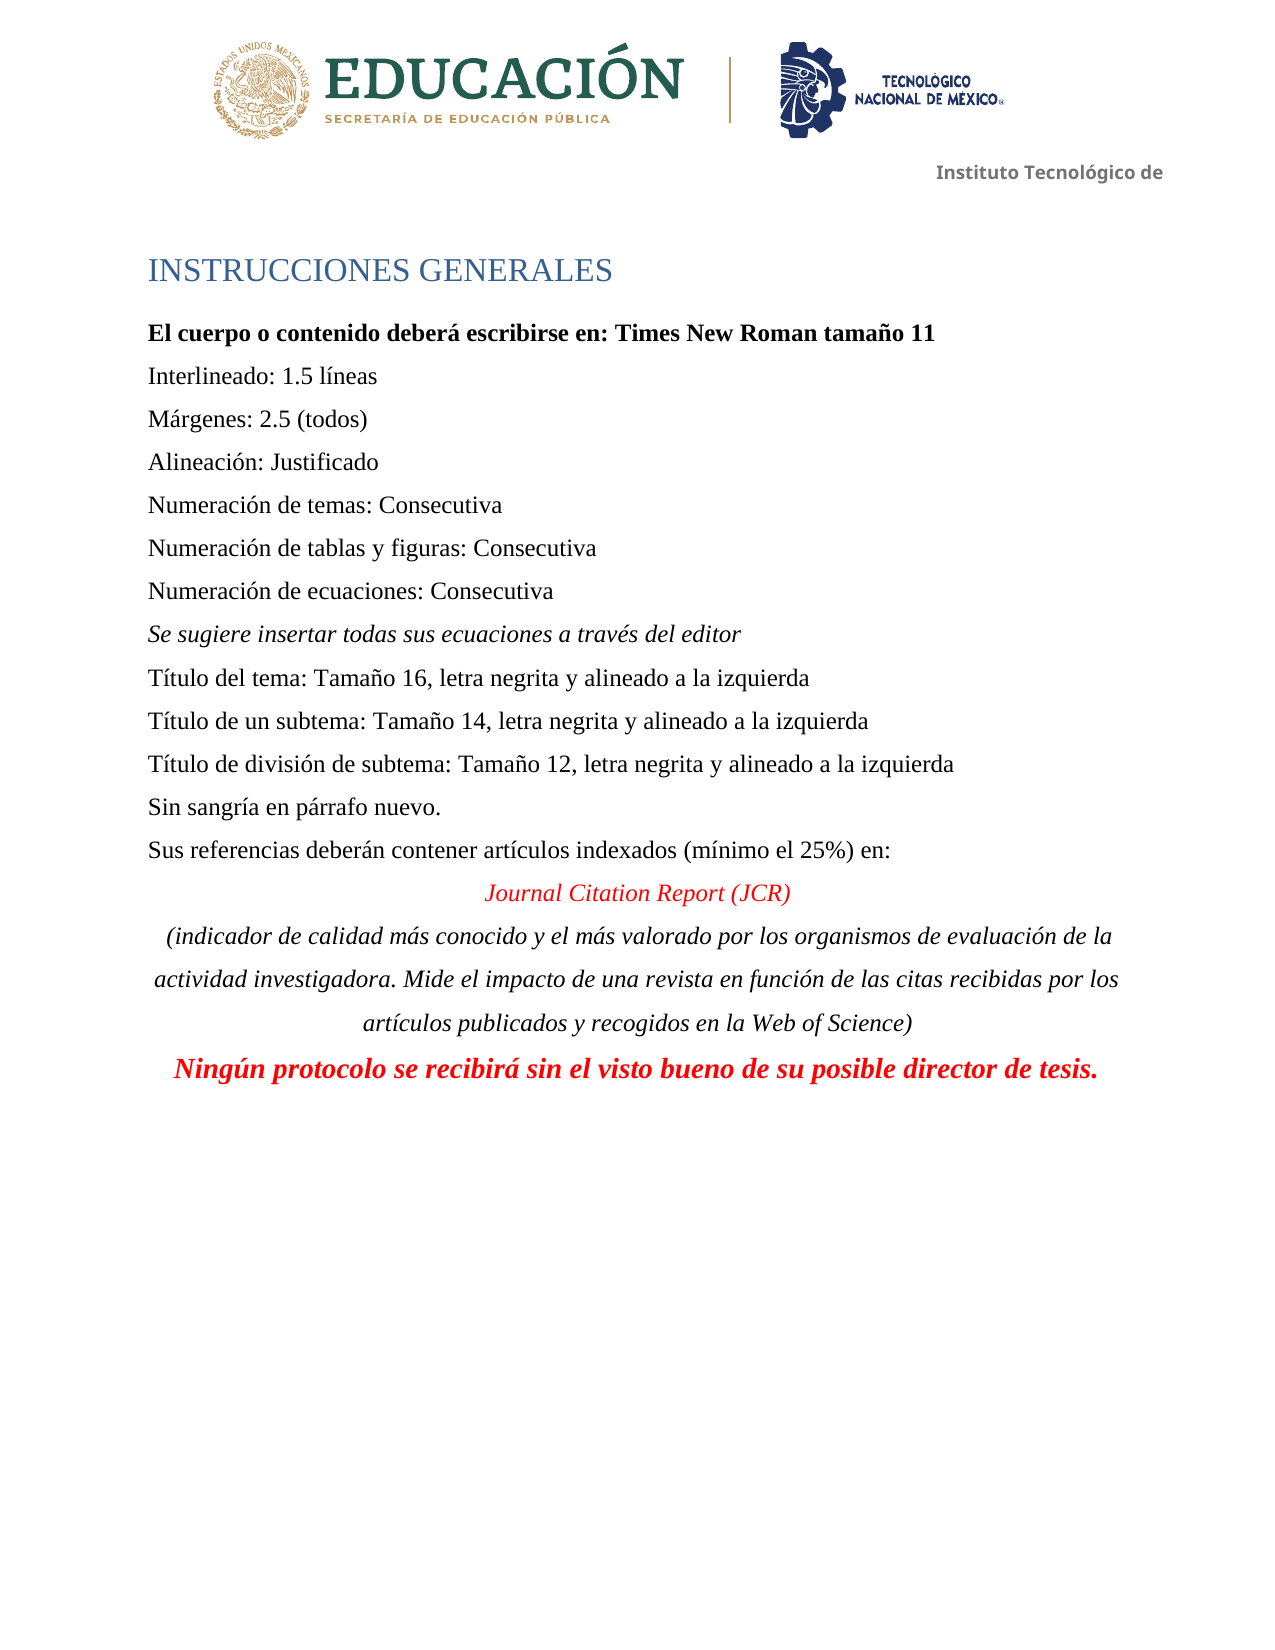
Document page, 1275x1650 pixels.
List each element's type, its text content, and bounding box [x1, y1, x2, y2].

text El cuerpo o contenido deberá escribirse en: Times New Roman tamaño 11 [148, 318, 1127, 346]
text Título de división de subtema: Tamaño 12, letra negrita y alineado a la izquierda [148, 749, 1127, 778]
text Título del tema: Tamaño 16, letra negrita y alineado a la izquierda [148, 663, 1127, 691]
text Numeración de ecuaciones: Consecutiva [148, 576, 1127, 605]
text Numeración de tablas y figuras: Consecutiva [148, 533, 1127, 562]
text Ningún protocolo se recibirá sin el visto bueno de su posible director de tesis. [148, 1051, 1127, 1084]
text Numeración de temas: Consecutiva [148, 490, 1127, 519]
text Se sugiere insertar todas sus ecuaciones a través del editor [148, 619, 1127, 648]
text Alineación: Justificado [148, 447, 1127, 476]
text Sus referencias deberán contener artículos indexados (mínimo el 25%) en: [148, 835, 1127, 864]
subtitle INSTRUCCIONES GENERALES [148, 251, 1127, 289]
text Título de un subtema: Tamaño 14, letra negrita y alineado a la izquierda [148, 706, 1127, 734]
text Journal Citation Report (JCR) [148, 878, 1127, 907]
text (indicador de calidad más conocido y el más valorado por los organismos de evaluación de la actividad investigadora. Mide el impacto de una revista en función de las citas recibidas por los artículos publicados y recogidos en la Web of Science) [148, 921, 1127, 1036]
text Márgenes: 2.5 (todos) [148, 404, 1127, 433]
text Interlineado: 1.5 líneas [148, 361, 1127, 389]
text Sin sangría en párrafo nuevo. [148, 792, 1127, 821]
